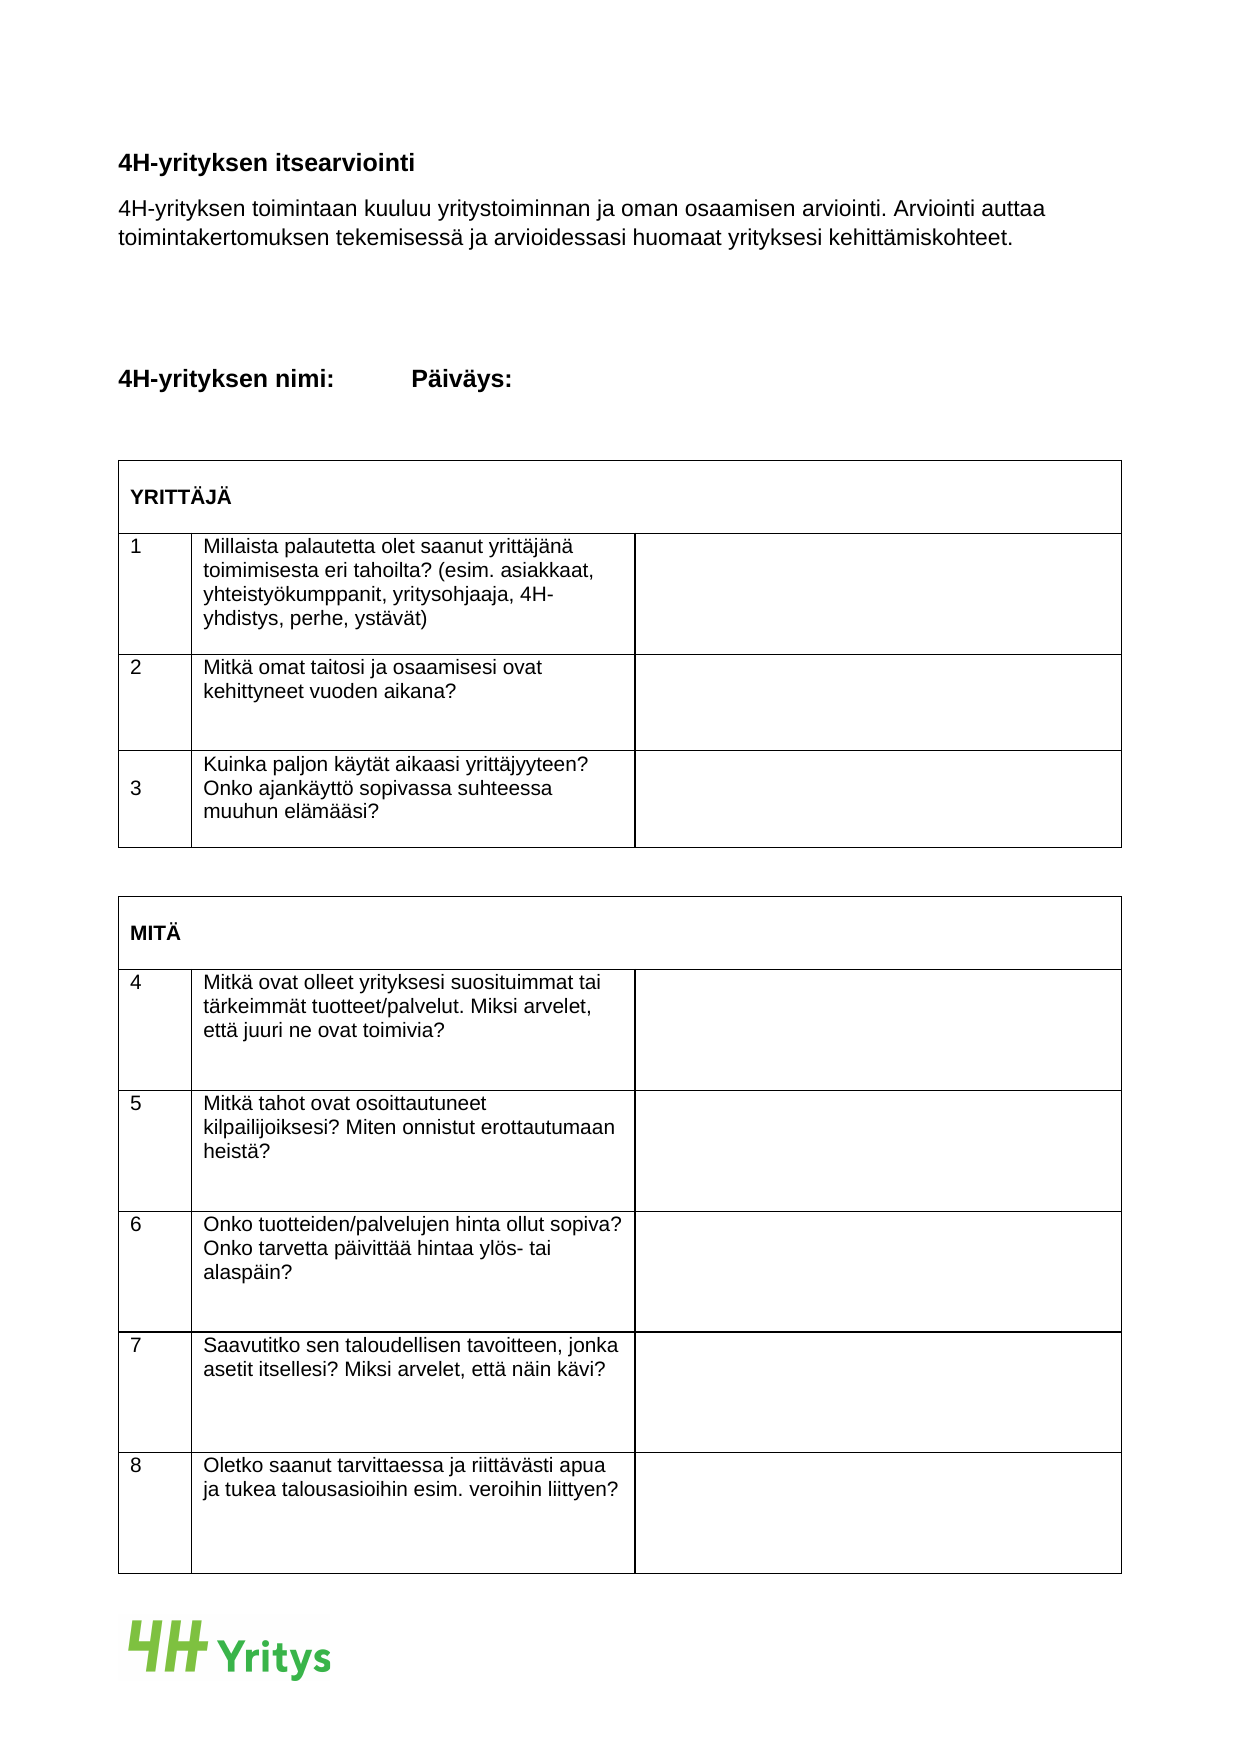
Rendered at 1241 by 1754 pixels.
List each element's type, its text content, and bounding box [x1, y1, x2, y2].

table_header YRITTÄJÄ [119, 461, 1121, 533]
table_cell 7 [119, 1333, 191, 1452]
table_cell Saavutitko sen taloudellisen tavoitteen, jonka asetit itsellesi? Miksi arvelet, että näin kävi? [192, 1333, 634, 1452]
table_cell Mitkä ovat olleet yrityksesi suosituimmat tai tärkeimmät tuotteet/palvelut. Miksi arvelet, että juuri ne ovat toimivia? [192, 970, 634, 1090]
table_cell Oletko saanut tarvittaessa ja riittävästi apua ja tukea talousasioihin esim. veroihin liittyen? [192, 1453, 634, 1573]
table_cell Mitkä omat taitosi ja osaamisesi ovat kehittyneet vuoden aikana? [192, 655, 634, 750]
table_cell 5 [119, 1091, 191, 1211]
table_cell [636, 1453, 1121, 1573]
table_cell [636, 1091, 1121, 1211]
table_cell [636, 1333, 1121, 1452]
text 4H-yrityksen toimintaan kuuluu yritystoiminnan ja oman osaamisen arviointi. Arviointi auttaa toimintakertomuksen tekemisessä ja arvioidessasi huomaat yrityksesi kehittämiskohteet. [118, 195, 1122, 250]
table_cell 4 [119, 970, 191, 1090]
table_cell [636, 1212, 1121, 1331]
table_cell Millaista palautetta olet saanut yrittäjänä toimimisesta eri tahoilta? (esim. asiakkaat, yhteistyökumppanit, yritysohjaaja, 4H-yhdistys, perhe, ystävät) [192, 534, 634, 653]
table_cell [636, 751, 1121, 847]
table_header MITÄ [119, 897, 1121, 969]
table_cell 1 [119, 534, 191, 653]
table_cell 3 [119, 751, 191, 847]
table_cell 8 [119, 1453, 191, 1573]
text 4H-yrityksen itsearviointi [118, 148, 1122, 176]
picture [118, 1614, 331, 1681]
table_cell 6 [119, 1212, 191, 1331]
table_cell [636, 970, 1121, 1090]
table_cell Kuinka paljon käytät aikaasi yrittäjyyteen? Onko ajankäyttö sopivassa suhteessa muuhun elämääsi? [192, 751, 634, 847]
table_cell Onko tuotteiden/palvelujen hinta ollut sopiva? Onko tarvetta päivittää hintaa ylös- tai alaspäin? [192, 1212, 634, 1331]
table_cell [636, 655, 1121, 750]
table_cell 2 [119, 655, 191, 750]
table_cell [636, 534, 1121, 653]
table_cell Mitkä tahot ovat osoittautuneet kilpailijoiksesi? Miten onnistut erottautumaan heistä? [192, 1091, 634, 1211]
text 4H-yrityksen nimi: Päiväys: [118, 364, 1122, 393]
